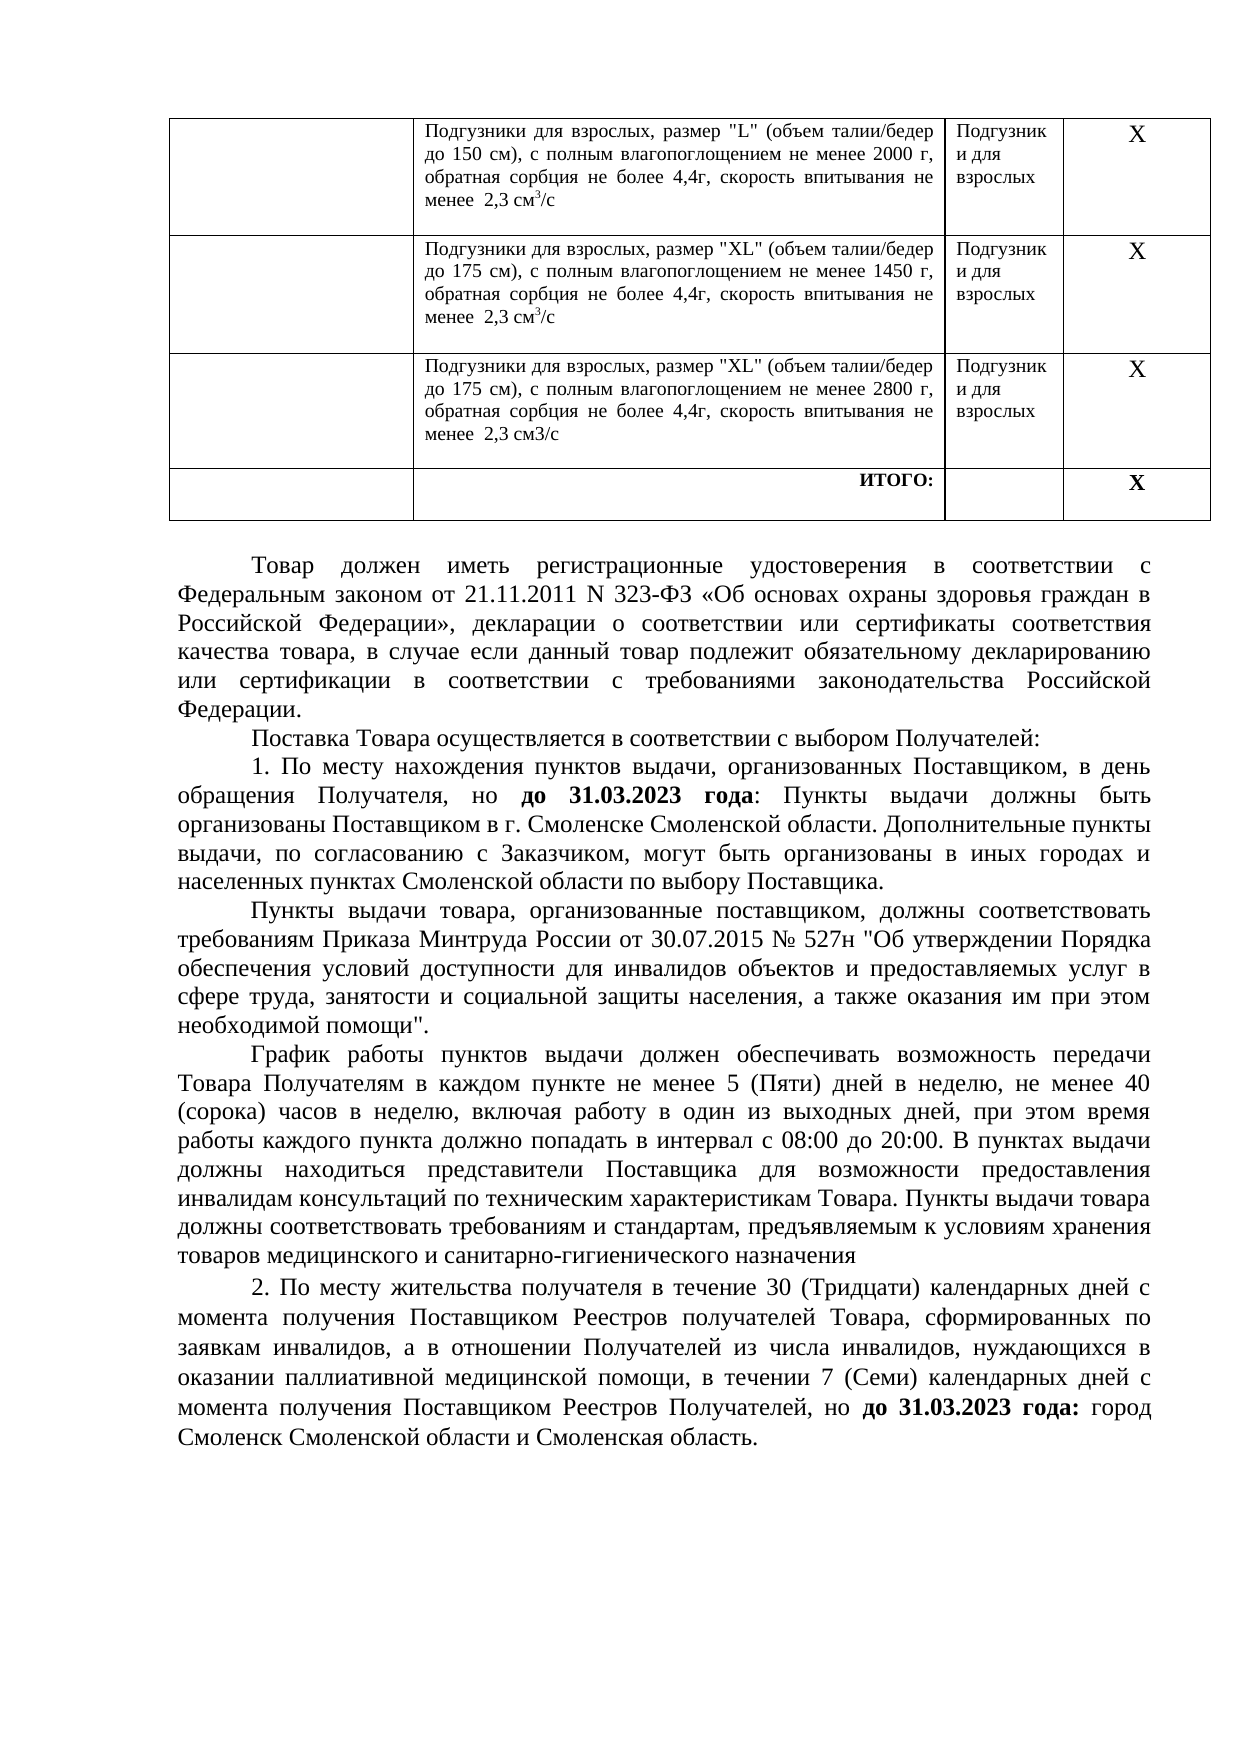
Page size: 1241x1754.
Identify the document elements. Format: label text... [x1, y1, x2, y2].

text График работы пунктов выдачи должен обеспечивать возможность передачи Товара Получателям в каждом пункте не менее 5 (Пяти) дней в неделю, не менее 40 (сорока) часов в неделю, включая работу в один из выходных дней, при этом время работы каждого пункта должно попадать в интервал с 08:00 до 20:00. В пунктах выдачи должны находиться представители Поставщика для возможности предоставления инвалидам консультаций по техническим характеристикам Товара. Пункты выдачи товара должны соответствовать требованиям и стандартам, предъявляемым к условиям хранения товаров медицинского и санитарно-гигиенического назначения [177, 1039, 1152, 1269]
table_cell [946, 119, 1063, 235]
table_cell Подгузники для взрослых, размер "XL" (объем талии/бедер до 175 см), с полным влагопоглощением не менее 1450 г, обратная сорбция не более 4,4г, скорость впитывания не менее 2,3 см3/с [414, 236, 944, 353]
table_cell [170, 236, 413, 353]
text 2. По месту жительства получателя в течение 30 (Тридцати) календарных дней с момента получения Поставщиком Реестров получателей Товара, сформированных по заявкам инвалидов, а в отношении Получателей из числа инвалидов, нуждающихся в оказании паллиативной медицинской помощи, в течении 7 (Семи) календарных дней с момента получения Поставщиком Реестров Получателей, но до 31.03.2023 года: город Смоленск Смоленской области и Смоленская область. [177, 1271, 1152, 1451]
table_cell Подгузники для взрослых, размер "L" (объем талии/бедер до 150 см), с полным влагопоглощением не менее 2000 г, обратная сорбция не более 4,4г, скорость впитывания не менее 2,3 см3/с [414, 119, 944, 235]
table_cell [170, 354, 413, 468]
table_cell Подгузники для взрослых, размер "XL" (объем талии/бедер до 175 см), с полным влагопоглощением не менее 2800 г, обратная сорбция не более 4,4г, скорость впитывания не менее 2,3 см3/с [414, 354, 944, 468]
text Поставка Товара осуществляется в соответствии с выбором Получателей: [177, 723, 1152, 751]
table_cell Подгузники для взрослых [946, 236, 1063, 353]
table_cell [170, 119, 413, 235]
table_cell [170, 469, 413, 520]
text 1. По месту нахождения пунктов выдачи, организованных Поставщиком, в день обращения Получателя, но до 31.03.2023 года: Пункты выдачи должны быть организованы Поставщиком в г. Смоленске Смоленской области. Дополнительные пункты выдачи, по согласованию с Заказчиком, могут быть организованы в иных городах и населенных пунктах Смоленской области по выбору Поставщика. [177, 751, 1152, 895]
text Пункты выдачи товара, организованные поставщиком, должны соответствовать требованиям Приказа Минтруда России от 30.07.2015 № 527н "Об утверждении Порядка обеспечения условий доступности для инвалидов объектов и предоставляемых услуг в сфере труда, занятости и социальной защиты населения, а также оказания им при этом необходимой помощи". [177, 895, 1152, 1039]
table_cell Х [1064, 119, 1210, 235]
table_cell Х [1064, 236, 1210, 353]
table_cell Х [1064, 469, 1210, 520]
table_cell Подгузники для взрослых [946, 354, 1063, 468]
table_cell [946, 469, 1063, 520]
table_cell Х [1064, 354, 1210, 468]
text Товар должен иметь регистрационные удостоверения в соответствии с Федеральным законом от 21.11.2011 N 323-ФЗ «Об основах охраны здоровья граждан в Российской Федерации», декларации о соответствии или сертификаты соответствия качества товара, в случае если данный товар подлежит обязательному декларированию или сертификации в соответствии с требованиями законодательства Российской Федерации. [177, 550, 1152, 723]
table_cell ИТОГО: [414, 469, 944, 520]
